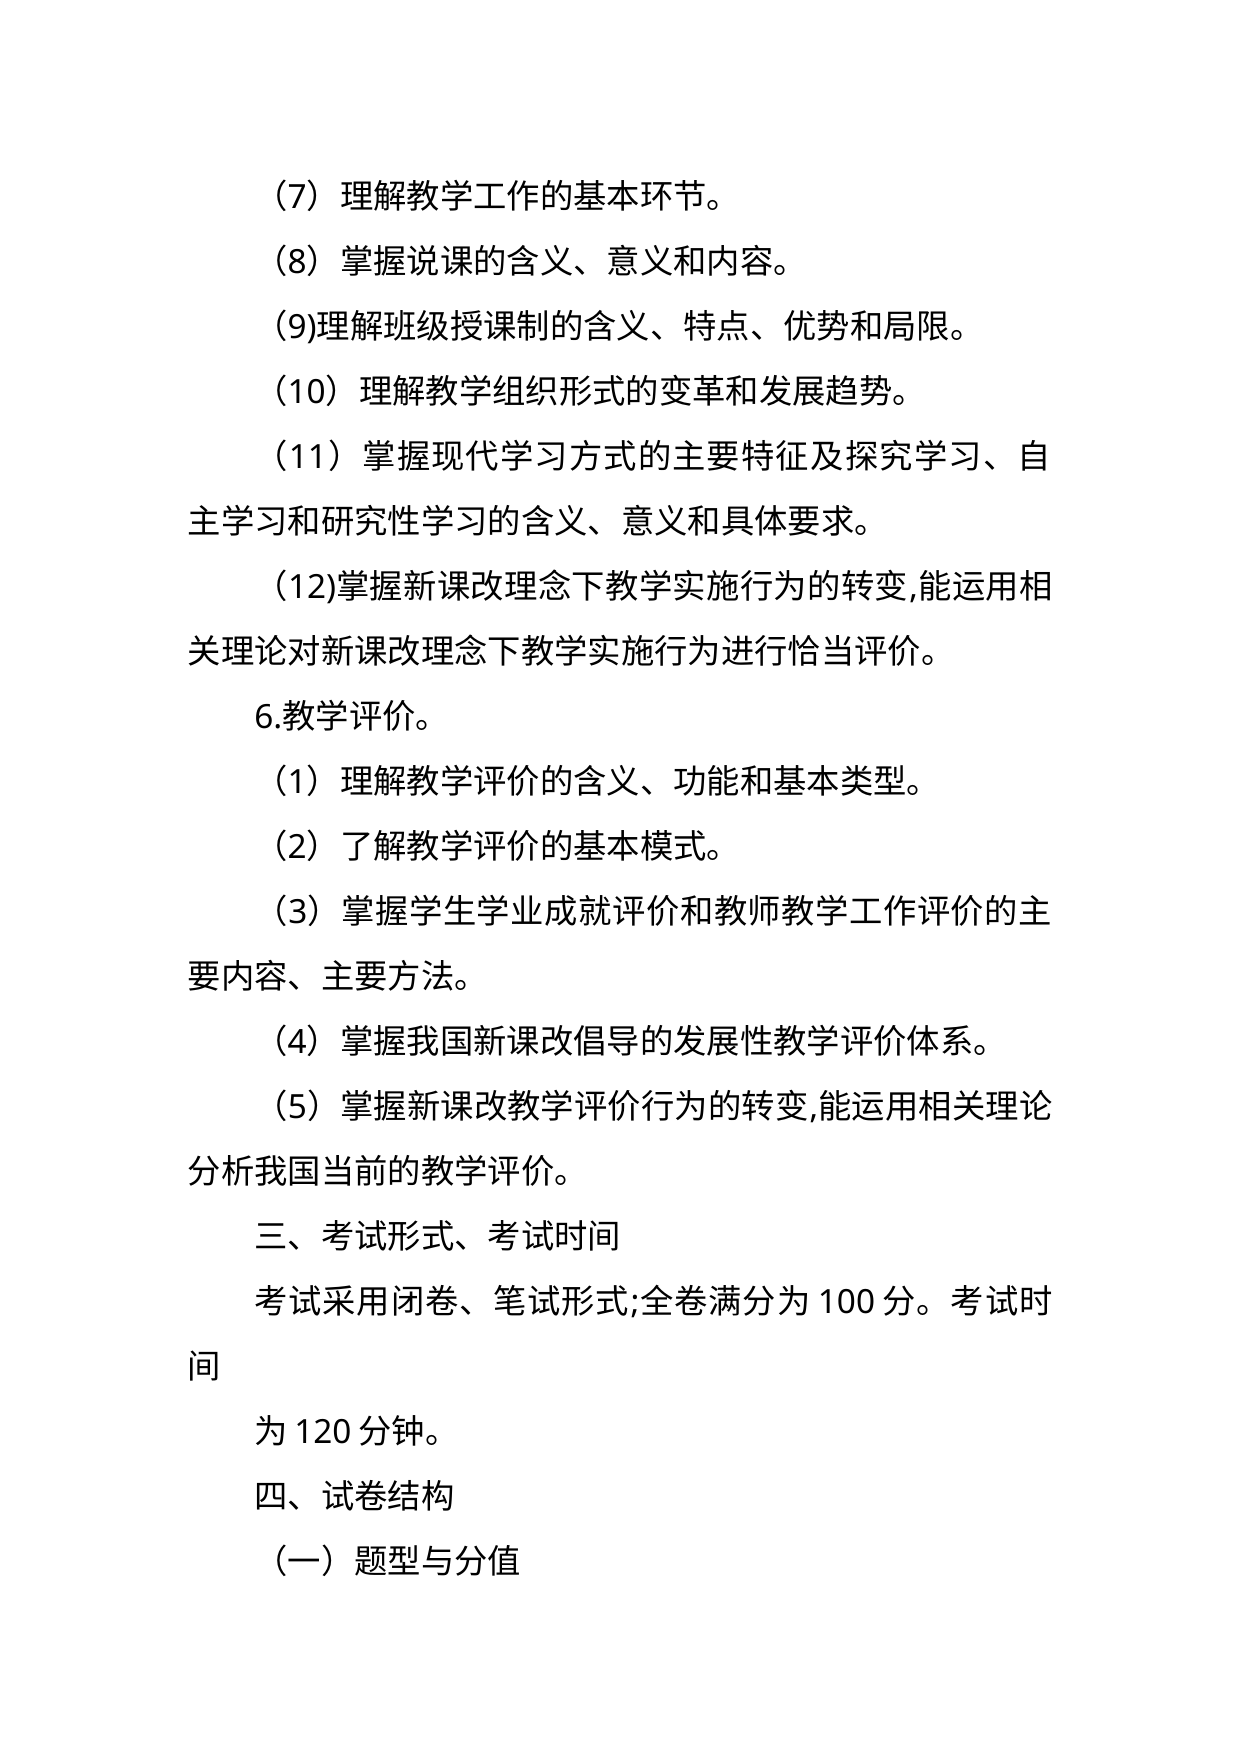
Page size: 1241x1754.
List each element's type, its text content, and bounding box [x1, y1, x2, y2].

text 为120分钟。 [187, 1397, 1053, 1462]
text 三、考试形式、考试时间 [187, 1202, 1053, 1267]
text 6.教学评价。 [187, 682, 1053, 747]
text （4）掌握我国新课改倡导的发展性教学评价体系。 [187, 1007, 1053, 1072]
text （3）掌握学生学业成就评价和教师教学工作评价的主要内容、主要方法。 [187, 877, 1053, 1007]
text （一）题型与分值 [187, 1527, 1053, 1592]
text （2）了解教学评价的基本模式。 [187, 812, 1053, 877]
text （7）理解教学工作的基本环节。 [187, 162, 1053, 227]
text （10）理解教学组织形式的变革和发展趋势。 [187, 357, 1053, 422]
text （11）掌握现代学习方式的主要特征及探究学习、自主学习和研究性学习的含义、意义和具体要求。 [187, 422, 1053, 552]
text （1）理解教学评价的含义、功能和基本类型。 [187, 747, 1053, 812]
text （5）掌握新课改教学评价行为的转变,能运用相关理论分析我国当前的教学评价。 [187, 1072, 1053, 1202]
text （12)掌握新课改理念下教学实施行为的转变,能运用相关理论对新课改理念下教学实施行为进行恰当评价。 [187, 552, 1053, 682]
text （9)理解班级授课制的含义、特点、优势和局限。 [187, 292, 1053, 357]
text 四、试卷结构 [187, 1462, 1053, 1527]
text （8）掌握说课的含义、意义和内容。 [187, 227, 1053, 292]
text 考试采用闭卷、笔试形式;全卷满分为100分。考试时间 [187, 1267, 1053, 1397]
